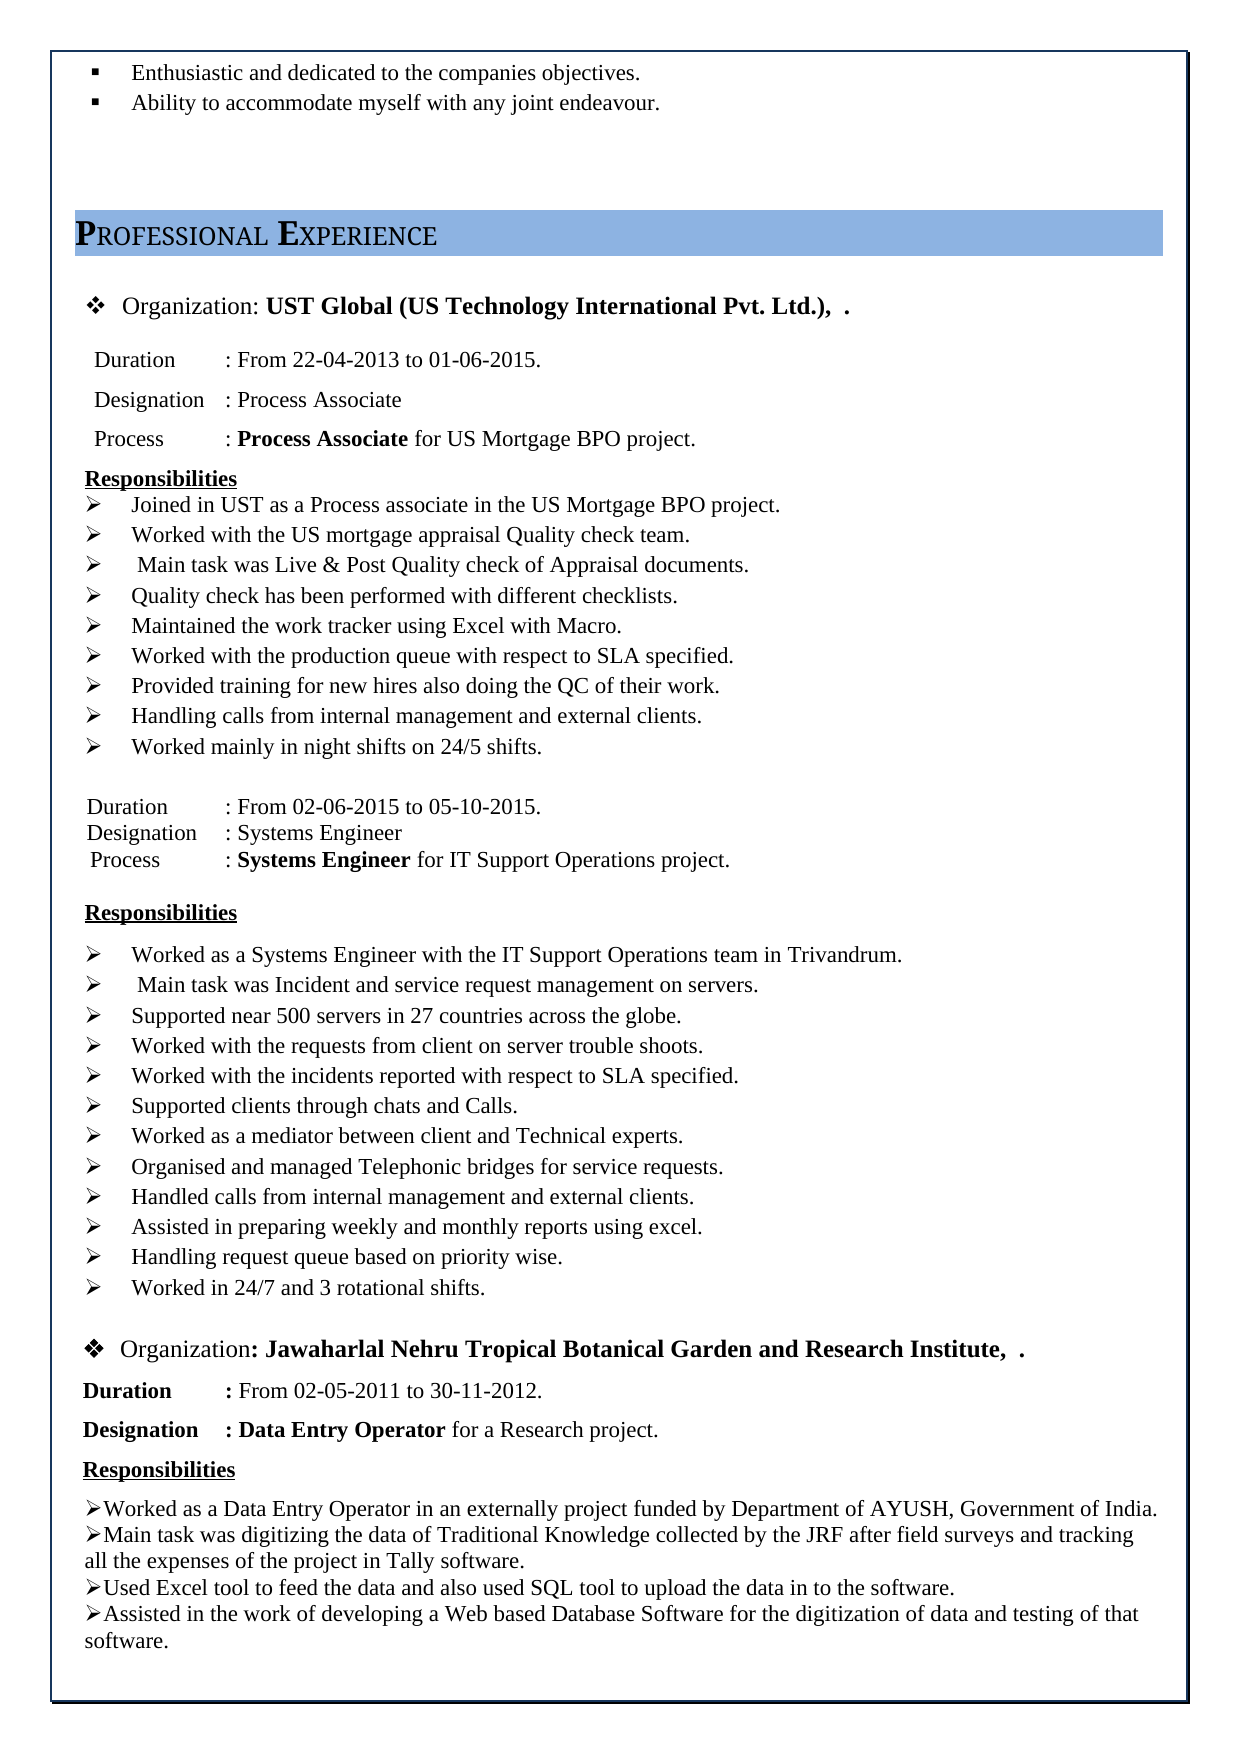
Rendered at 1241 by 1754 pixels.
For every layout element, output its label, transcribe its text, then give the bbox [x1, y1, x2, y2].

list Handling request queue based on priority wise. [84, 1243, 1163, 1270]
list Supported clients through chats and Calls. [84, 1092, 1163, 1119]
list Worked with the incidents reported with respect to SLA specified. [84, 1062, 1163, 1088]
list Maintained the work tracker using Excel with Macro. [84, 612, 1163, 638]
text Process : Systems Engineer for IT Support Operations project. [84, 846, 1163, 872]
list Provided training for new hires also doing the QC of their work. [84, 672, 1163, 699]
text Responsibilities [82, 1456, 1163, 1482]
text Duration : From 02-05-2011 to 30-11-2012. [83, 1377, 1163, 1403]
text Responsibilities [84, 465, 1163, 491]
list Worked as a Systems Engineer with the IT Support Operations team in Trivandrum. [84, 941, 1163, 968]
list Worked in 24/7 and 3 rotational shifts. [84, 1273, 1163, 1300]
list Handling calls from internal management and external clients. [84, 702, 1163, 729]
text Duration : From 22-04-2013 to 01-06-2015. [94, 346, 1163, 373]
list Assisted in preparing weekly and monthly reports using excel. [84, 1213, 1163, 1239]
list Worked mainly in night shifts on 24/5 shifts. [84, 733, 1163, 759]
list Main task was Live & Post Quality check of Appraisal documents. [84, 551, 1163, 578]
list Organised and managed Telephonic bridges for service requests. [84, 1153, 1163, 1179]
text Designation : Process Associate [94, 386, 1163, 412]
list Used Excel tool to feed the data and also used SQL tool to upload the data in to the software. [84, 1574, 1163, 1600]
list Assisted in the work of developing a Web based Database Software for the digitization of data and testing of that software. [84, 1600, 1163, 1653]
list Quality check has been performed with different checklists. [84, 582, 1163, 608]
text Duration : From 02-06-2015 to 05-10-2015. [75, 793, 1163, 819]
list Worked with the US mortgage appraisal Quality check team. [84, 521, 1163, 548]
list Organization: Jawaharlal Nehru Tropical Botanical Garden and Research Institute, . [83, 1334, 1163, 1363]
list Supported near 500 servers in 27 countries across the globe. [84, 1002, 1163, 1028]
text Process : Process Associate for US Mortgage BPO project. [94, 425, 1174, 452]
text Designation : Data Entry Operator for a Research project. [83, 1417, 1163, 1443]
list Handled calls from internal management and external clients. [84, 1183, 1163, 1209]
list Joined in UST as a Process associate in the US Mortgage BPO project. [84, 491, 1163, 517]
list Organization: UST Global (US Technology International Pvt. Ltd.), . [84, 291, 1163, 320]
text PROFESSIONAL EXPERIENCE [75, 210, 1163, 256]
text Designation : Systems Engineer [75, 819, 1163, 846]
list Worked with the requests from client on server trouble shoots. [84, 1032, 1163, 1058]
list Main task was Incident and service request management on servers. [84, 971, 1163, 998]
list Main task was digitizing the data of Traditional Knowledge collected by the JRF after field surveys and tracking all the expenses of the project in Tally software. [84, 1521, 1163, 1574]
list Worked as a Data Entry Operator in an externally project funded by Department of AYUSH, Government of India. [84, 1495, 1163, 1521]
list Worked as a mediator between client and Technical experts. [84, 1122, 1163, 1149]
list Enthusiastic and dedicated to the companies objectives. [90, 59, 1163, 86]
text Responsibilities [84, 898, 1163, 925]
list Worked with the production queue with respect to SLA specified. [84, 642, 1163, 668]
list Ability to accommodate myself with any joint endeavour. [90, 89, 1163, 116]
